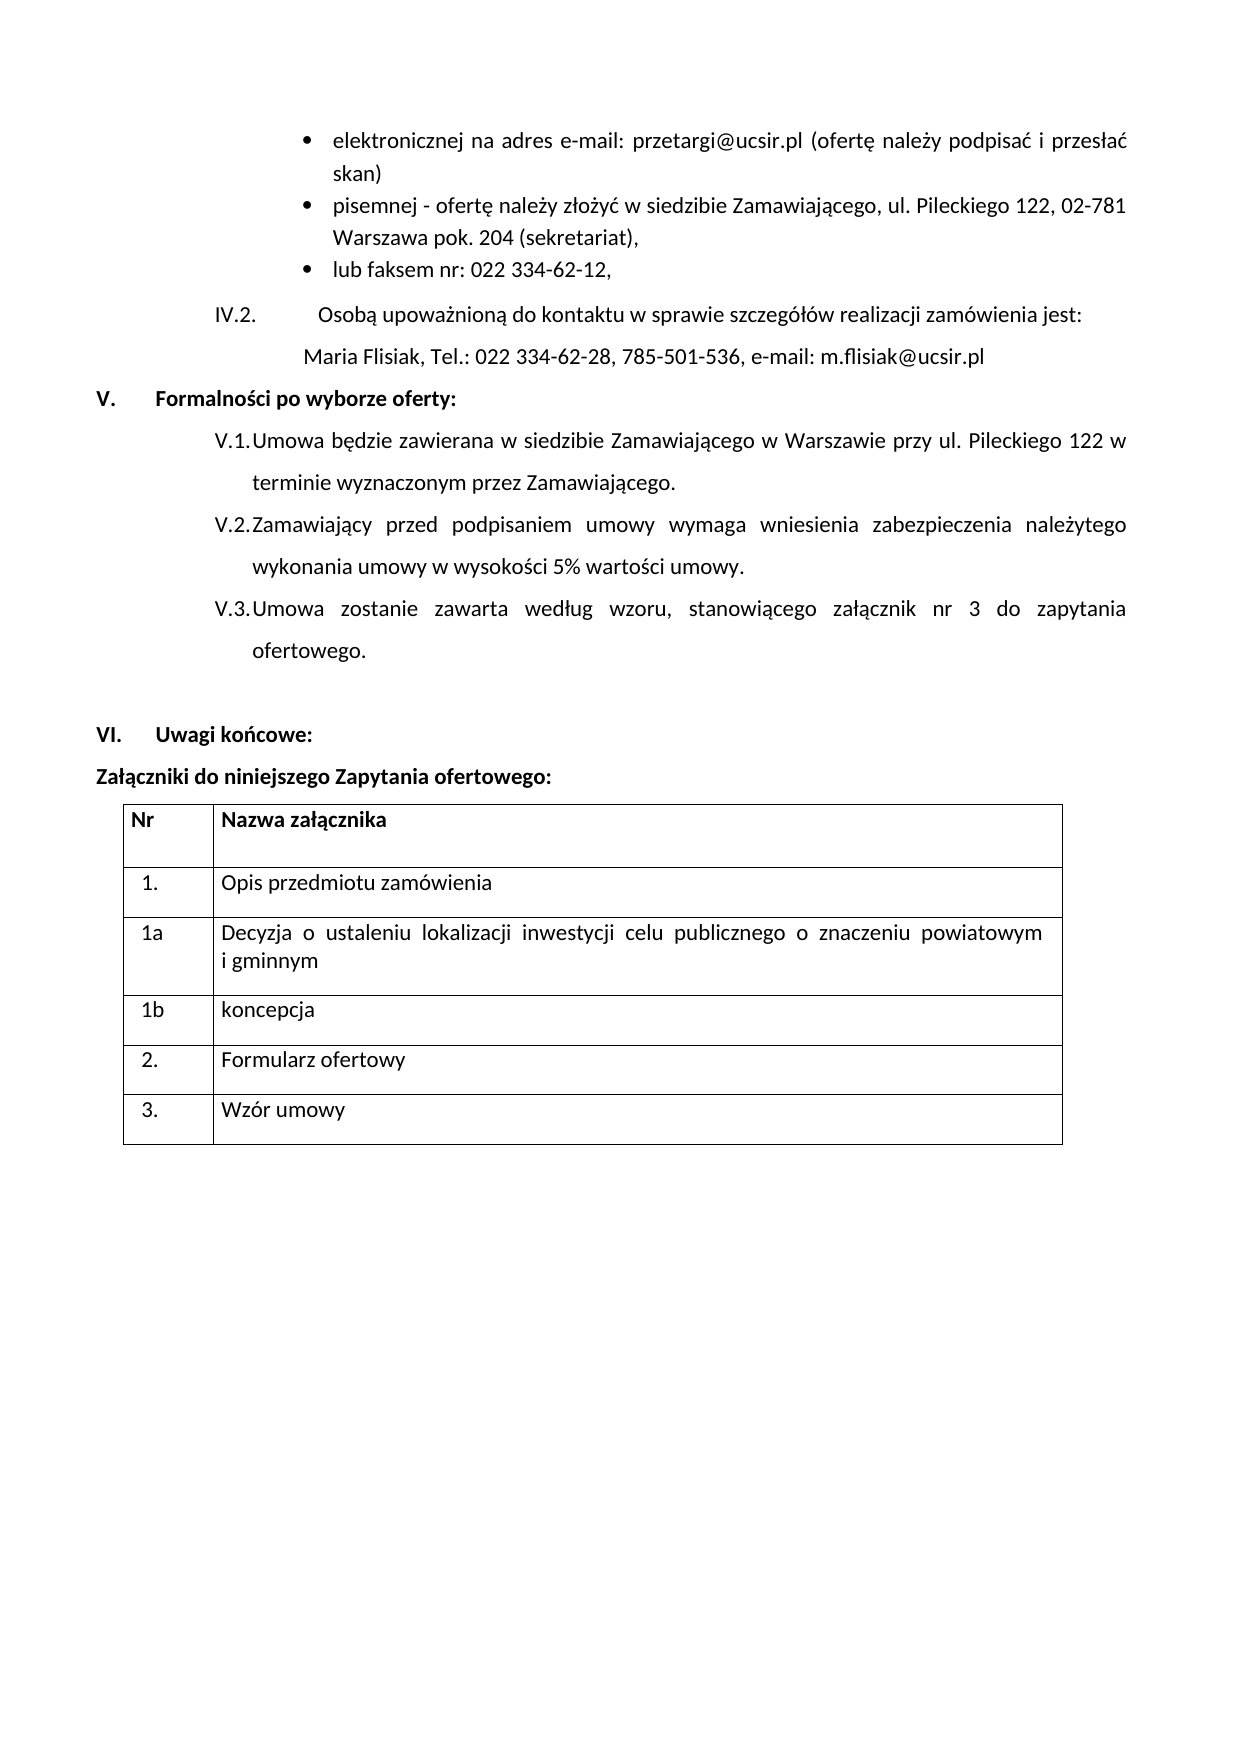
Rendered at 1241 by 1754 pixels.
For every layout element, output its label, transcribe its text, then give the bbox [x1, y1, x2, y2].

list Zamawiający przed podpisaniem umowy wymaga wniesienia zabezpieczenia należytego wykonania umowy w wysokości 5% wartości umowy. [214, 510, 1128, 580]
table_cell [124, 1046, 213, 1094]
table_cell Decyzja o ustaleniu lokalizacji inwestycji celu publicznego o znaczeniu powiatowym i gminnym [214, 918, 1062, 994]
table_cell [124, 868, 213, 917]
table_cell Wzór umowy [214, 1095, 1062, 1144]
list Maria Flisiak, Tel.: 022 334-62-28, 785-501-536, e-mail: m.flisiak@ucsir.pl [303, 342, 1128, 370]
list elektronicznej na adres e-mail: przetargi@ucsir.pl (ofertę należy podpisać i przesłać skan) [303, 127, 1128, 187]
table_cell 1b [124, 996, 213, 1044]
list Umowa zostanie zawarta według wzoru, stanowiącego załącznik nr 3 do zapytania ofertowego. [214, 594, 1128, 664]
table_cell 1a [124, 918, 213, 994]
table_cell [124, 1095, 213, 1144]
text Załączniki do niniejszego Zapytania ofertowego: [96, 762, 1128, 790]
table_header Nazwa załącznika [214, 805, 1062, 867]
table_header Nr [124, 805, 213, 867]
list Umowa będzie zawierana w siedzibie Zamawiającego w Warszawie przy ul. Pileckiego 122 w terminie wyznaczonym przez Zamawiającego. [214, 426, 1128, 496]
list Formalności po wyborze oferty: [96, 384, 1128, 412]
list lub faksem nr: 022 334-62-12, [303, 255, 1128, 283]
table_cell koncepcja [214, 996, 1062, 1044]
list Osobą upoważnioną do kontaktu w sprawie szczegółów realizacji zamówienia jest: [214, 300, 1128, 328]
table_cell Opis przedmiotu zamówienia [214, 868, 1062, 917]
list pisemnej - ofertę należy złożyć w siedzibie Zamawiającego, ul. Pileckiego 122, 02-781 Warszawa pok. 204 (sekretariat), [303, 191, 1128, 251]
table_cell Formularz ofertowy [214, 1046, 1062, 1094]
list Uwagi końcowe: [96, 720, 1128, 748]
